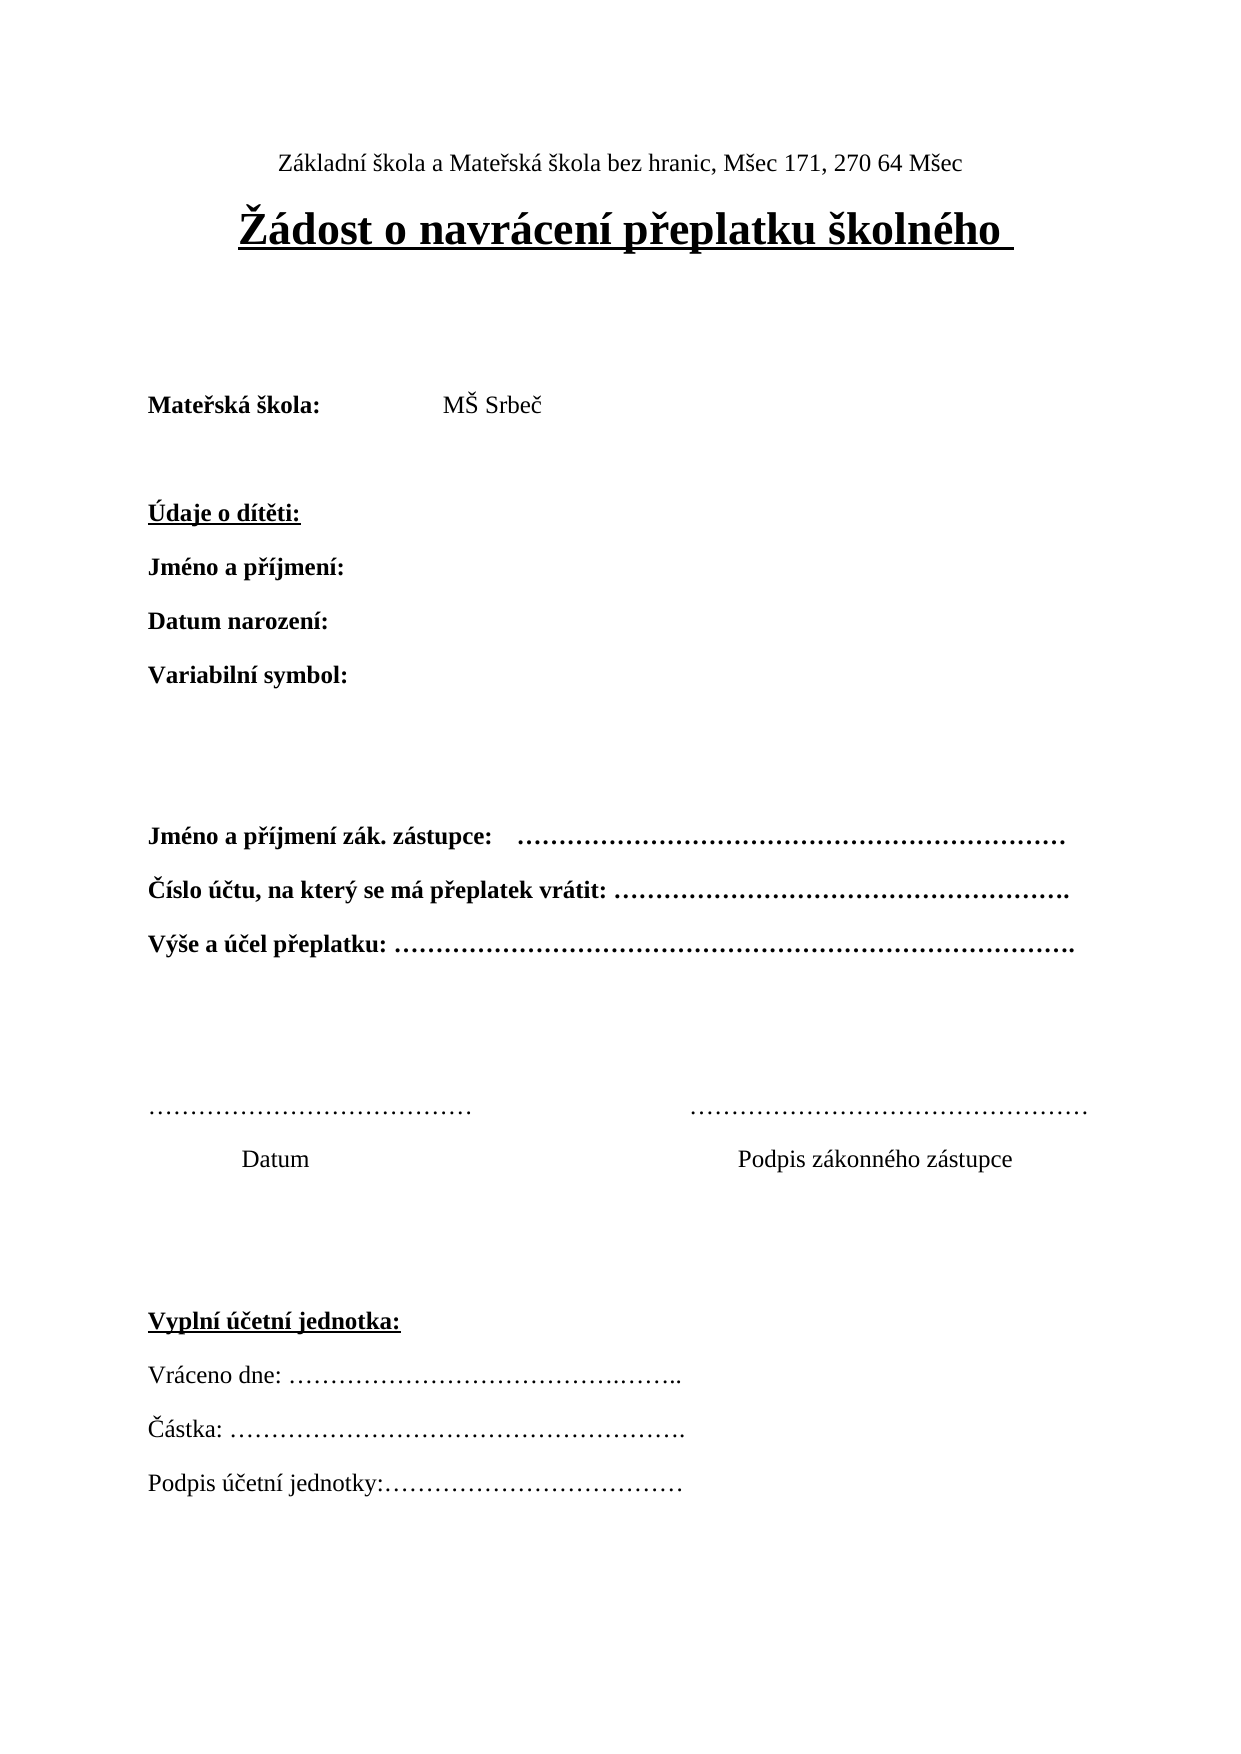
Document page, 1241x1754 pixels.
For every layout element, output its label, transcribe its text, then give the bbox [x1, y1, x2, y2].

text Datum Podpis zákonného zástupce [148, 1144, 1092, 1173]
text Podpis účetní jednotky:……………………………… [148, 1468, 1092, 1496]
text Jméno a příjmení zák. zástupce: ………………………………………………………… [148, 821, 1092, 850]
text Číslo účtu, na který se má přeplatek vrátit: ………………………………………………. [148, 875, 1092, 904]
text Mateřská škola: MŠ Srbeč [148, 391, 1092, 419]
text Vyplní účetní jednotka: [148, 1306, 1092, 1335]
text Žádost o navrácení přeplatku školného [148, 202, 1092, 254]
text Datum narození: [148, 606, 1092, 635]
text Jméno a příjmení: [148, 552, 1092, 581]
text ………………………………… ………………………………………… [148, 1091, 1092, 1119]
text Údaje o dítěti: [148, 498, 1092, 527]
text Výše a účel přeplatku: ………………………………………………………………………. [148, 929, 1092, 958]
text Vráceno dne: ………………………………….…….. [148, 1360, 1092, 1389]
text Variabilní symbol: [148, 660, 1092, 689]
text Částka: ………………………………………………. [148, 1414, 1092, 1443]
text Základní škola a Mateřská škola bez hranic, Mšec 171, 270 64 Mšec [148, 148, 1092, 176]
